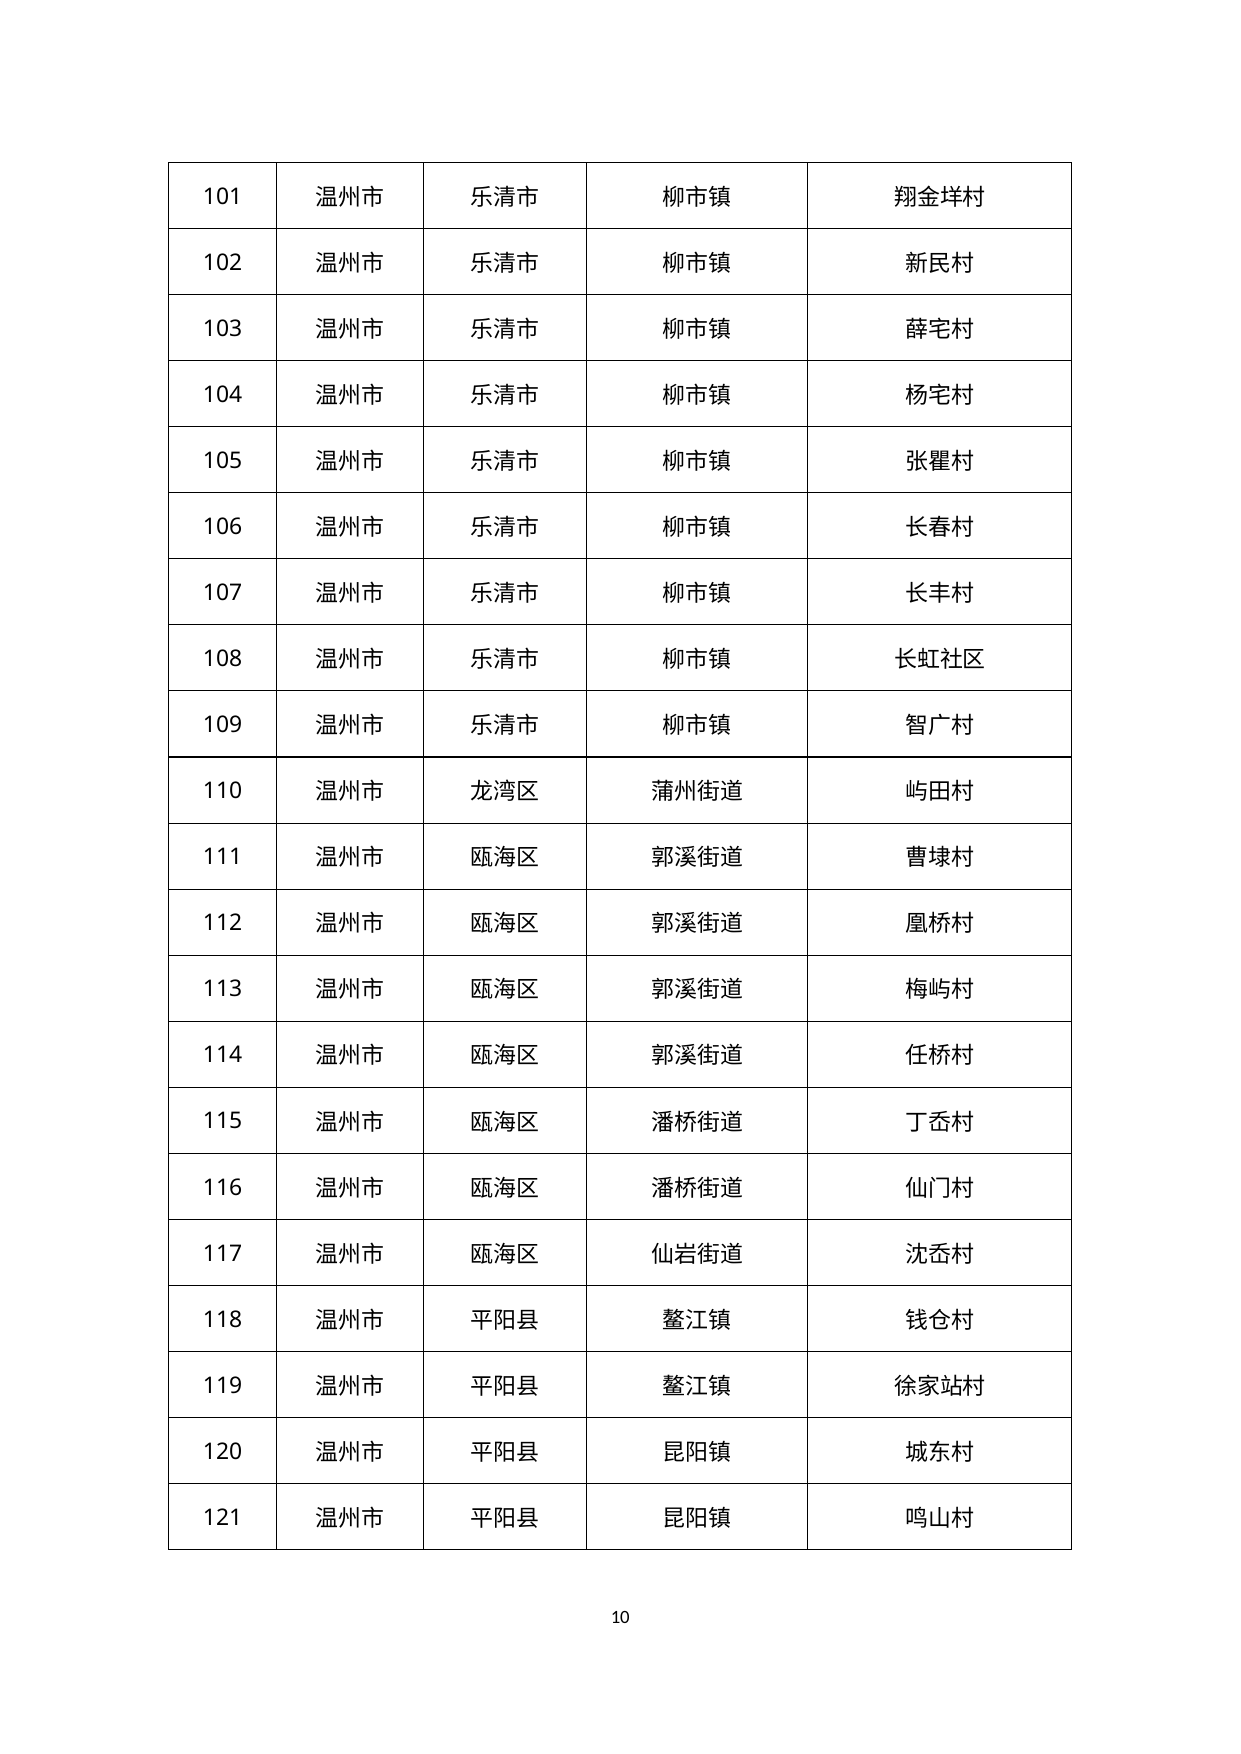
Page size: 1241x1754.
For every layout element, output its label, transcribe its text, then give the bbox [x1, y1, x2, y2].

table_cell 温州市 [277, 1088, 423, 1153]
table_cell 瓯海区 [424, 1022, 586, 1087]
table_cell 梅屿村 [808, 956, 1071, 1021]
table_cell 柳市镇 [587, 229, 807, 294]
table_cell 113 [169, 956, 276, 1021]
table_cell 114 [169, 1022, 276, 1087]
table_cell 柳市镇 [587, 625, 807, 690]
table_cell 仙岩街道 [587, 1220, 807, 1285]
table_cell 温州市 [277, 758, 423, 822]
table_cell 郭溪街道 [587, 1022, 807, 1087]
table_cell 温州市 [277, 1352, 423, 1417]
table_cell 薛宅村 [808, 295, 1071, 360]
table_cell 温州市 [277, 824, 423, 888]
table_cell 柳市镇 [587, 163, 807, 228]
table_cell 115 [169, 1088, 276, 1153]
table_cell 瓯海区 [424, 824, 586, 888]
table_cell 沈岙村 [808, 1220, 1071, 1285]
table_cell 117 [169, 1220, 276, 1285]
table_cell 郭溪街道 [587, 890, 807, 954]
table_cell 昆阳镇 [587, 1418, 807, 1483]
table_cell 乐清市 [424, 163, 586, 228]
table_cell 108 [169, 625, 276, 690]
table_cell 温州市 [277, 1154, 423, 1219]
table_cell 钱仓村 [808, 1286, 1071, 1351]
table_cell 温州市 [277, 1484, 423, 1549]
table_cell 120 [169, 1418, 276, 1483]
table_cell 蒲州街道 [587, 758, 807, 822]
table_cell 柳市镇 [587, 427, 807, 492]
table_cell 平阳县 [424, 1484, 586, 1549]
table_cell 乐清市 [424, 625, 586, 690]
table_cell 郭溪街道 [587, 824, 807, 888]
table_cell 长丰村 [808, 559, 1071, 624]
table_cell 凰桥村 [808, 890, 1071, 954]
table_cell 116 [169, 1154, 276, 1219]
table_cell 111 [169, 824, 276, 888]
table_cell 柳市镇 [587, 295, 807, 360]
table_cell 瓯海区 [424, 1088, 586, 1153]
table_cell 平阳县 [424, 1286, 586, 1351]
table_cell 温州市 [277, 1220, 423, 1285]
table_cell 110 [169, 758, 276, 822]
table_cell 鳌江镇 [587, 1352, 807, 1417]
table_cell 柳市镇 [587, 361, 807, 426]
table_cell 102 [169, 229, 276, 294]
table_cell 104 [169, 361, 276, 426]
table_cell 温州市 [277, 1418, 423, 1483]
table_cell 长虹社区 [808, 625, 1071, 690]
table_cell 长春村 [808, 493, 1071, 558]
table_cell 丁岙村 [808, 1088, 1071, 1153]
table_cell 昆阳镇 [587, 1484, 807, 1549]
table_cell 鸣山村 [808, 1484, 1071, 1549]
table_cell 潘桥街道 [587, 1154, 807, 1219]
table_cell 仙门村 [808, 1154, 1071, 1219]
table_cell 温州市 [277, 229, 423, 294]
table_cell 乐清市 [424, 361, 586, 426]
table_cell 任桥村 [808, 1022, 1071, 1087]
table_cell 杨宅村 [808, 361, 1071, 426]
table_cell 乐清市 [424, 691, 586, 756]
table_cell 温州市 [277, 361, 423, 426]
table_cell 乐清市 [424, 229, 586, 294]
table_cell 翔金垟村 [808, 163, 1071, 228]
table_cell 112 [169, 890, 276, 954]
table_cell 119 [169, 1352, 276, 1417]
table_cell 瓯海区 [424, 1154, 586, 1219]
table_cell 107 [169, 559, 276, 624]
table_cell 温州市 [277, 625, 423, 690]
table_cell 温州市 [277, 295, 423, 360]
table_cell 屿田村 [808, 758, 1071, 822]
table_cell 瓯海区 [424, 890, 586, 954]
table_cell 张瞿村 [808, 427, 1071, 492]
table_cell 温州市 [277, 956, 423, 1021]
table_cell 乐清市 [424, 493, 586, 558]
table_cell 鳌江镇 [587, 1286, 807, 1351]
table_cell 乐清市 [424, 559, 586, 624]
table_cell 乐清市 [424, 427, 586, 492]
table_cell 柳市镇 [587, 691, 807, 756]
table_cell 温州市 [277, 427, 423, 492]
table_cell 徐家站村 [808, 1352, 1071, 1417]
table_cell 曹埭村 [808, 824, 1071, 888]
table_cell 106 [169, 493, 276, 558]
table_cell 城东村 [808, 1418, 1071, 1483]
table_cell 平阳县 [424, 1418, 586, 1483]
table_cell 温州市 [277, 890, 423, 954]
table_cell 瓯海区 [424, 956, 586, 1021]
table_cell 平阳县 [424, 1352, 586, 1417]
table_cell 温州市 [277, 163, 423, 228]
table_cell 智广村 [808, 691, 1071, 756]
table_cell 郭溪街道 [587, 956, 807, 1021]
table_cell 温州市 [277, 559, 423, 624]
table_cell 103 [169, 295, 276, 360]
table_cell 柳市镇 [587, 559, 807, 624]
table_cell 121 [169, 1484, 276, 1549]
table_cell 101 [169, 163, 276, 228]
table_cell 瓯海区 [424, 1220, 586, 1285]
table_cell 柳市镇 [587, 493, 807, 558]
table_cell 新民村 [808, 229, 1071, 294]
table_cell 乐清市 [424, 295, 586, 360]
table_cell 龙湾区 [424, 758, 586, 822]
table_cell 118 [169, 1286, 276, 1351]
table_cell 温州市 [277, 1286, 423, 1351]
table_cell 潘桥街道 [587, 1088, 807, 1153]
table_cell 温州市 [277, 1022, 423, 1087]
table_cell 温州市 [277, 493, 423, 558]
table_cell 105 [169, 427, 276, 492]
table_cell 温州市 [277, 691, 423, 756]
table_cell 109 [169, 691, 276, 756]
